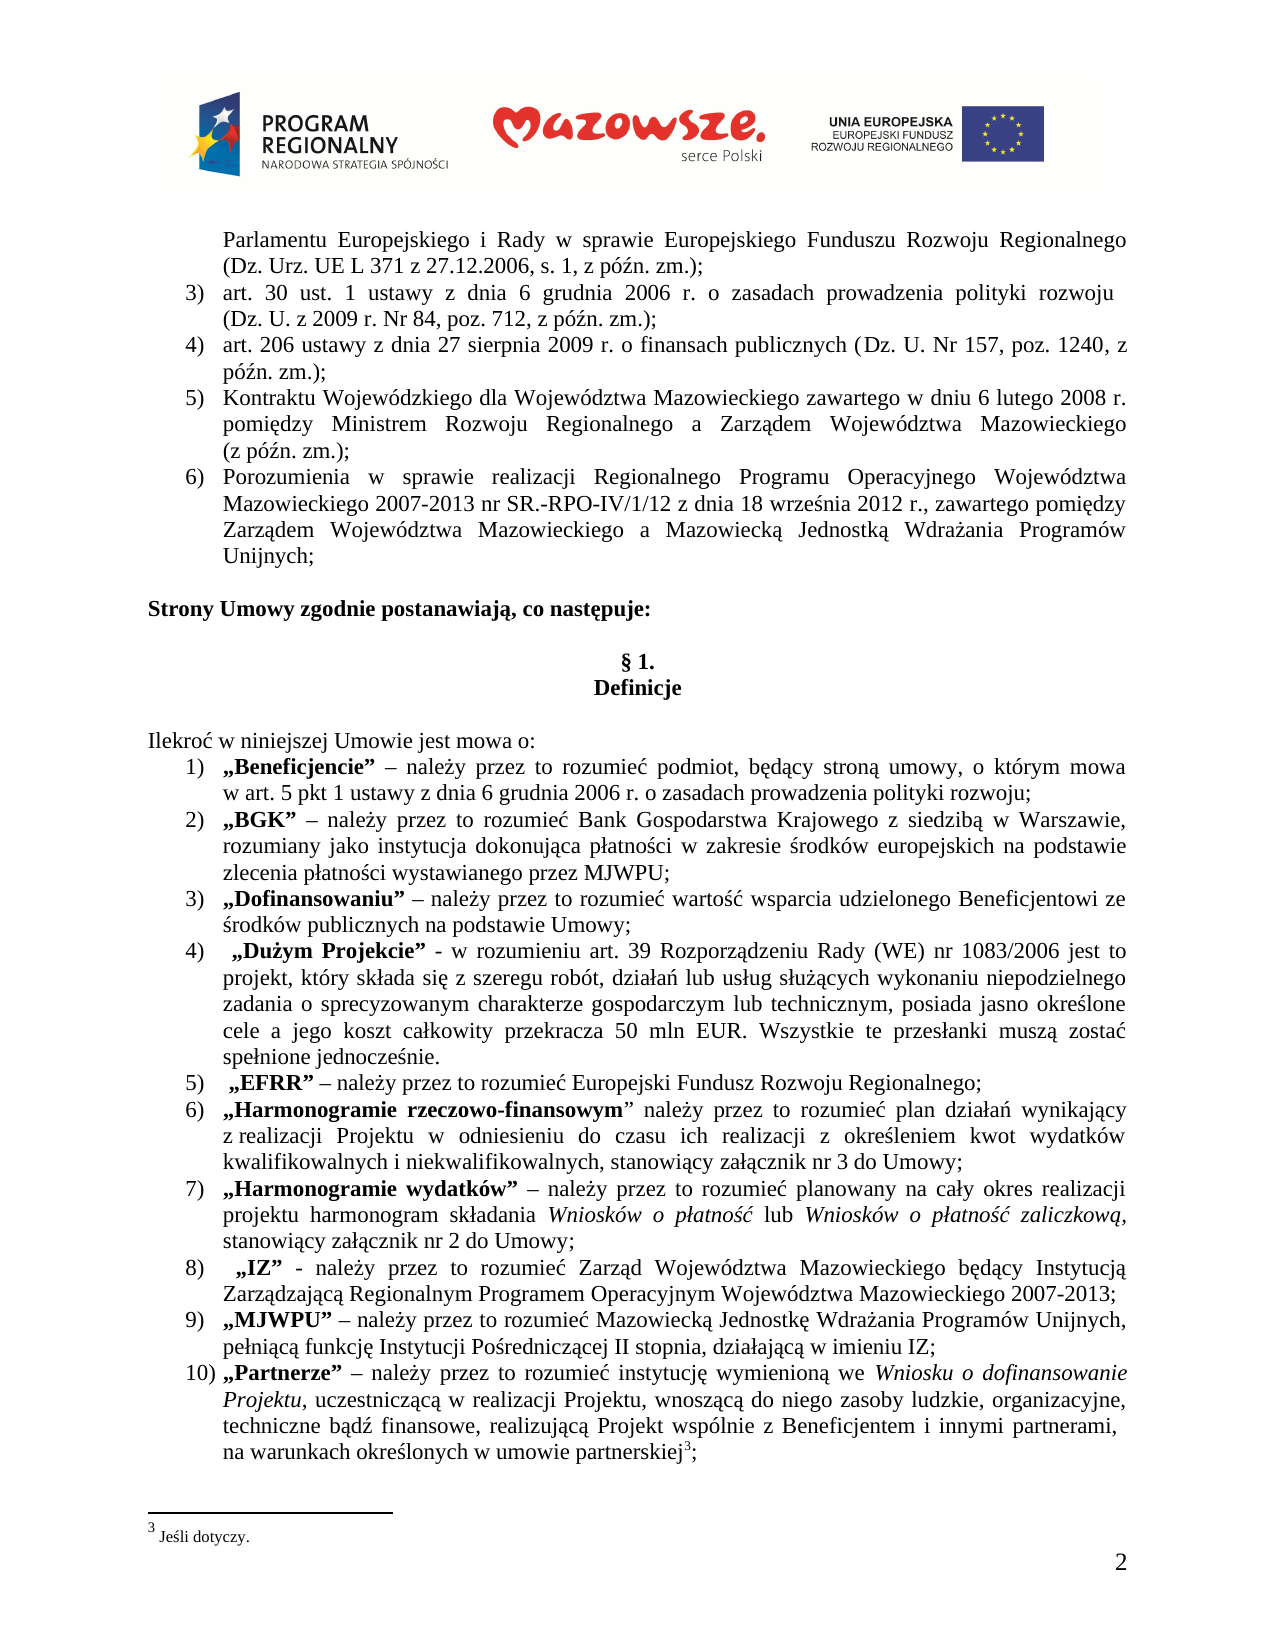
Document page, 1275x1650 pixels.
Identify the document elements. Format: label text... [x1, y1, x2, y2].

list „Beneficjencie” – należy przez to rozumieć podmiot, będący stroną umowy, o którym mowa w art. 5 pkt 1 ustawy z dnia 6 grudnia 2006 r. o zasadach prowadzenia polityki rozwoju; [185, 753, 1127, 806]
list „Harmonogramie wydatków” – należy przez to rozumieć planowany na cały okres realizacji projektu harmonogram składania Wniosków o płatność lub Wniosków o płatność zaliczkową, stanowiący załącznik nr 2 do Umowy; [185, 1175, 1127, 1254]
list art. 30 ust. 1 ustawy z dnia 6 grudnia 2006 r. o zasadach prowadzenia polityki rozwoju (Dz. U. z 2009 r. Nr 84, poz. 712, z późn. zm.); [185, 279, 1127, 331]
picture [147, 73, 1101, 198]
list „Partnerze” – należy przez to rozumieć instytucję wymienioną we Wniosku o dofinansowanie Projektu, uczestniczącą w realizacji Projektu, wnoszącą do niego zasoby ludzkie, organizacyjne, techniczne bądź finansowe, realizującą Projekt wspólnie z Beneficjentem i innymi partnerami, na warunkach określonych w umowie partnerskiej; [185, 1359, 1127, 1465]
list „Dużym Projekcie” - w rozumieniu art. 39 Rozporządzeniu Rady (WE) nr 1083/2006 jest to projekt, który składa się z szeregu robót, działań lub usług służących wykonaniu niepodzielnego zadania o sprecyzowanym charakterze gospodarczym lub technicznym, posiada jasno określone cele a jego koszt całkowity przekracza 50 mln EUR. Wszystkie te przesłanki muszą zostać spełnione jednocześnie. [185, 938, 1127, 1069]
list „IZ” - należy przez to rozumieć Zarząd Województwa Mazowieckiego będący Instytucją Zarządzającą Regionalnym Programem Operacyjnym Województwa Mazowieckiego 2007-2013; [185, 1254, 1127, 1307]
list „Dofinansowaniu” – należy przez to rozumieć wartość wsparcia udzielonego Beneficjentowi ze środków publicznych na podstawie Umowy; [185, 885, 1127, 938]
text Definicje [148, 674, 1127, 700]
text § 1. [148, 648, 1127, 674]
list Porozumienia w sprawie realizacji Regionalnego Programu Operacyjnego Województwa Mazowieckiego 2007-2013 nr SR.-RPO-IV/1/12 z dnia 18 września 2012 r., zawartego pomiędzy Zarządem Województwa Mazowieckiego a Mazowiecką Jednostką Wdrażania Programów Unijnych; [185, 463, 1127, 569]
list „BGK” – należy przez to rozumieć Bank Gospodarstwa Krajowego z siedzibą w Warszawie, rozumiany jako instytucja dokonująca płatności w zakresie środków europejskich na podstawie zlecenia płatności wystawianego przez MJWPU; [185, 806, 1127, 885]
list Kontraktu Wojewódzkiego dla Województwa Mazowieckiego zawartego w dniu 6 lutego 2008 r. pomiędzy Ministrem Rozwoju Regionalnego a Zarządem Województwa Mazowieckiego (z późn. zm.); [185, 384, 1127, 463]
list „Harmonogramie rzeczowo-finansowym” należy przez to rozumieć plan działań wynikający z realizacji Projektu w odniesieniu do czasu ich realizacji z określeniem kwot wydatków kwalifikowalnych i niekwalifikowalnych, stanowiący załącznik nr 3 do Umowy; [185, 1096, 1127, 1175]
text Ilekroć w niniejszej Umowie jest mowa o: [148, 727, 1127, 753]
text Strony Umowy zgodnie postanawiają, co następuje: [148, 595, 1127, 621]
list „EFRR” – należy przez to rozumieć Europejski Fundusz Rozwoju Regionalnego; [185, 1069, 1127, 1096]
list art. 206 ustawy z dnia 27 sierpnia 2009 r. o finansach publicznych (Dz. U. Nr 157, poz. 1240, z późn. zm.); [185, 331, 1127, 384]
list „MJWPU” – należy przez to rozumieć Mazowiecką Jednostkę Wdrażania Programów Unijnych, pełniącą funkcję Instytucji Pośredniczącej II stopnia, działającą w imieniu IZ; [185, 1307, 1127, 1359]
